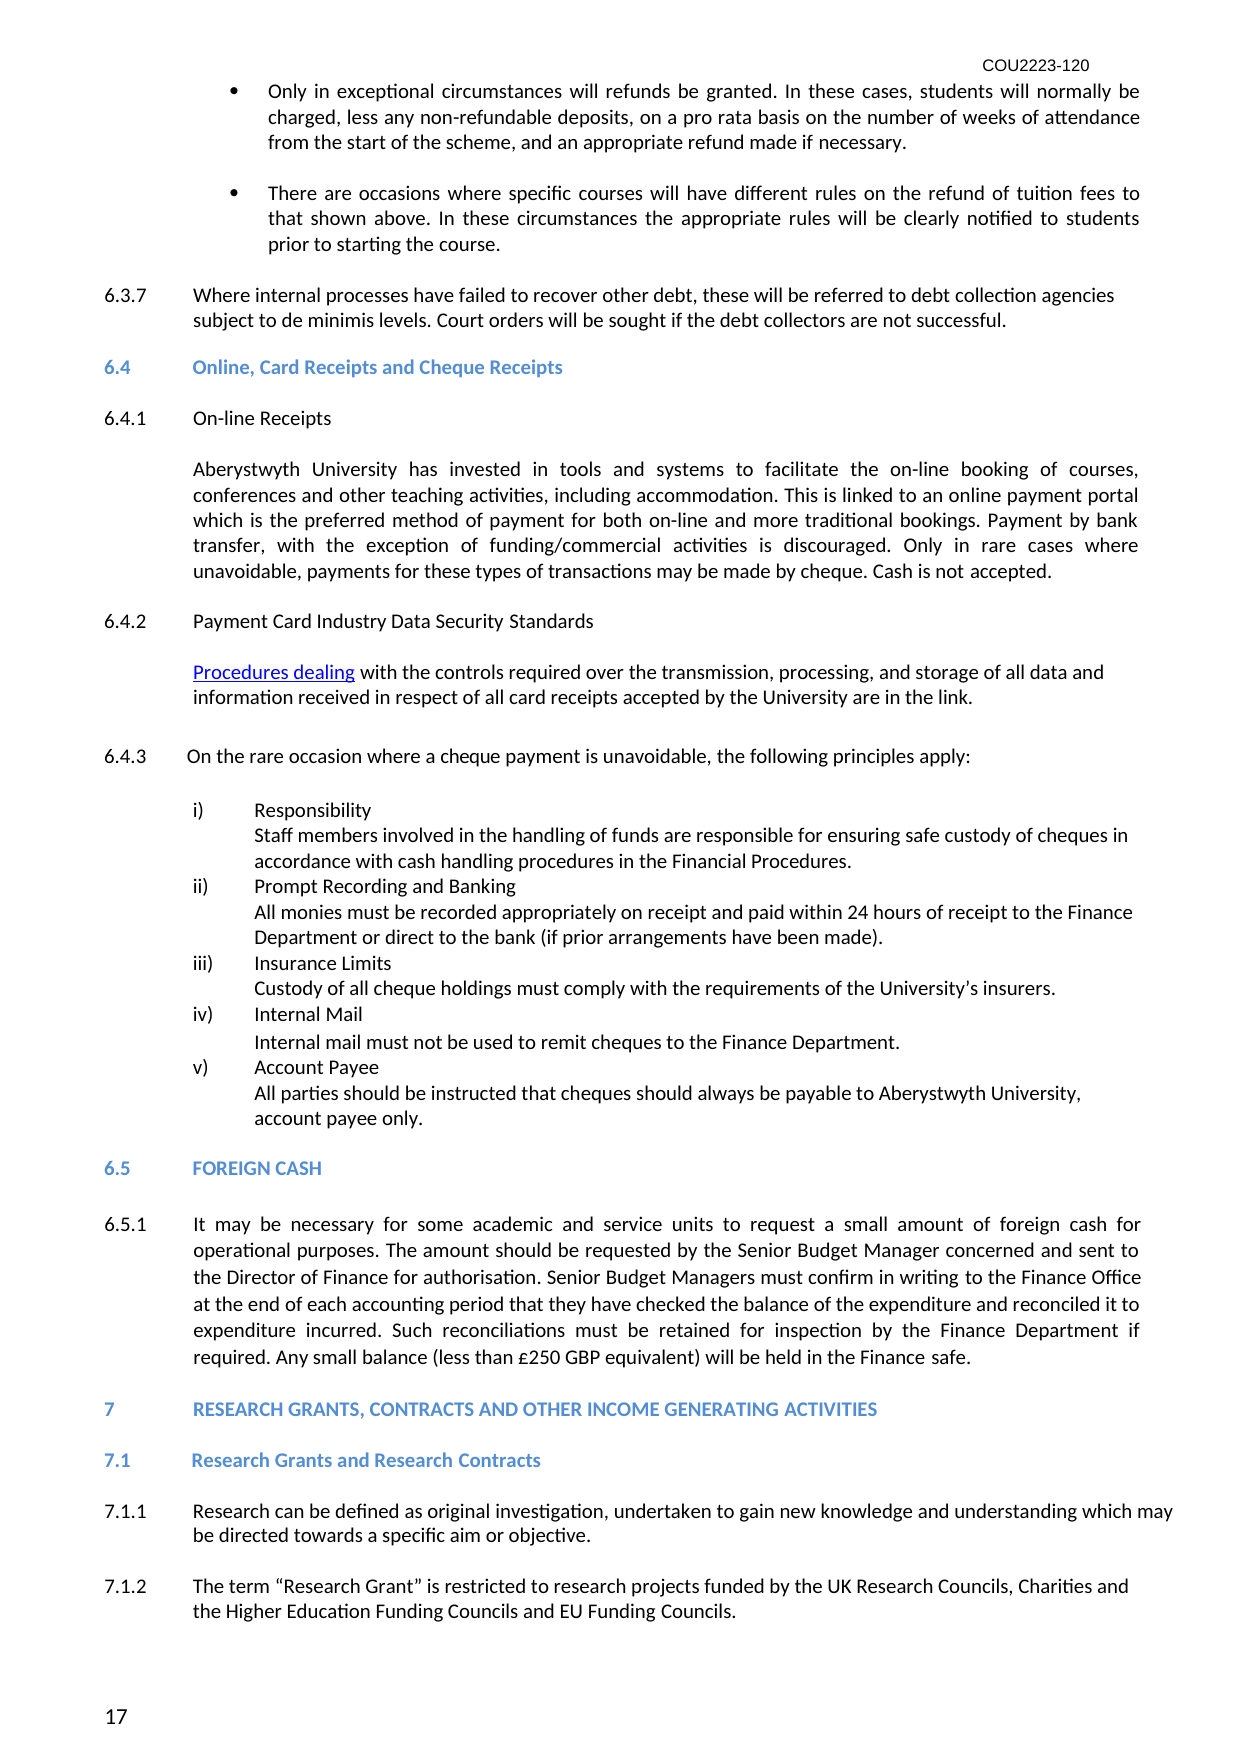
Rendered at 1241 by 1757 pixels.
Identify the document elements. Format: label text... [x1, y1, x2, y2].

list There are occasions where specific courses will have different rules on the refund of tuition fees to that shown above. In these circumstances the appropriate rules will be clearly notified to students prior to starting the course. [230, 180, 1141, 256]
text All parties should be instructed that cheques should always be payable to Aberystwyth University, account payee only. [254, 1080, 1086, 1131]
list On-line Receipts [104, 405, 1211, 431]
text Staff members involved in the handling of funds are responsible for ensuring safe custody of cheques in accordance with cash handling procedures in the Financial Procedures. [254, 823, 1211, 873]
text Aberystwyth University has invested in tools and systems to facilitate the on-line booking of courses, conferences and other teaching activities, including accommodation. This is linked to an online payment portal which is the preferred method of payment for both on-line and more traditional bookings. Payment by bank transfer, with the exception of funding/commercial activities is discouraged. Only in rare cases where unavoidable, payments for these types of transactions may be made by cheque. Cash is not accepted. [193, 456, 1140, 583]
text Procedures dealing with the controls required over the transmission, processing, and storage of all data and information received in respect of all card receipts accepted by the University are in the link. [193, 659, 1116, 710]
list Internal Mail [193, 1001, 1211, 1026]
text Custody of all cheque holdings must comply with the requirements of the University’s insurers. [254, 975, 1211, 1001]
list Account Payee [193, 1054, 1211, 1080]
list The term “Research Grant” is restricted to research projects funded by the UK Research Councils, Charities and the Higher Education Funding Councils and EU Funding Councils. [104, 1573, 1132, 1624]
list Insurance Limits [193, 950, 1211, 975]
text All monies must be recorded appropriately on receipt and paid within 24 hours of receipt to the Finance Department or direct to the bank (if prior arrangements have been made). [254, 899, 1137, 950]
text Internal mail must not be used to remit cheques to the Finance Department. [254, 1029, 1211, 1054]
list On the rare occasion where a cheque payment is unavoidable, the following principles apply: [104, 743, 1211, 769]
list Where internal processes have failed to recover other debt, these will be referred to debt collection agencies subject to de minimis levels. Court orders will be sought if the debt collectors are not successful. [104, 282, 1117, 333]
list It may be necessary for some academic and service units to request a small amount of foreign cash for operational purposes. The amount should be requested by the Senior Budget Manager concerned and sent to the Director of Finance for authorisation. Senior Budget Managers must confirm in writing to the Finance Office at the end of each accounting period that they have checked the balance of the expenditure and reconciled it to expenditure incurred. Such reconciliations must be retained for inspection by the Finance Department if required. Any small balance (less than £250 GBP equivalent) will be held in the Finance safe. [104, 1211, 1141, 1369]
list Only in exceptional circumstances will refunds be granted. In these cases, students will normally be charged, less any non-refundable deposits, on a pro rata basis on the number of weeks of attendance from the start of the scheme, and an appropriate refund made if necessary. [230, 78, 1141, 155]
list Research can be defined as original investigation, undertaken to gain new knowledge and understanding which may be directed towards a specific aim or objective. [104, 1499, 1174, 1548]
list Prompt Recording and Banking [193, 873, 1211, 899]
subtitle RESEARCH GRANTS, CONTRACTS AND OTHER INCOME GENERATING ACTIVITIES [104, 1396, 1211, 1421]
list Research Grants and Research Contracts [104, 1447, 1211, 1472]
list Responsibility [193, 797, 1211, 823]
subtitle FOREIGN CASH [104, 1155, 1211, 1181]
list Payment Card Industry Data Security Standards [104, 608, 1211, 633]
subtitle Online, Card Receipts and Cheque Receipts [104, 354, 1211, 379]
